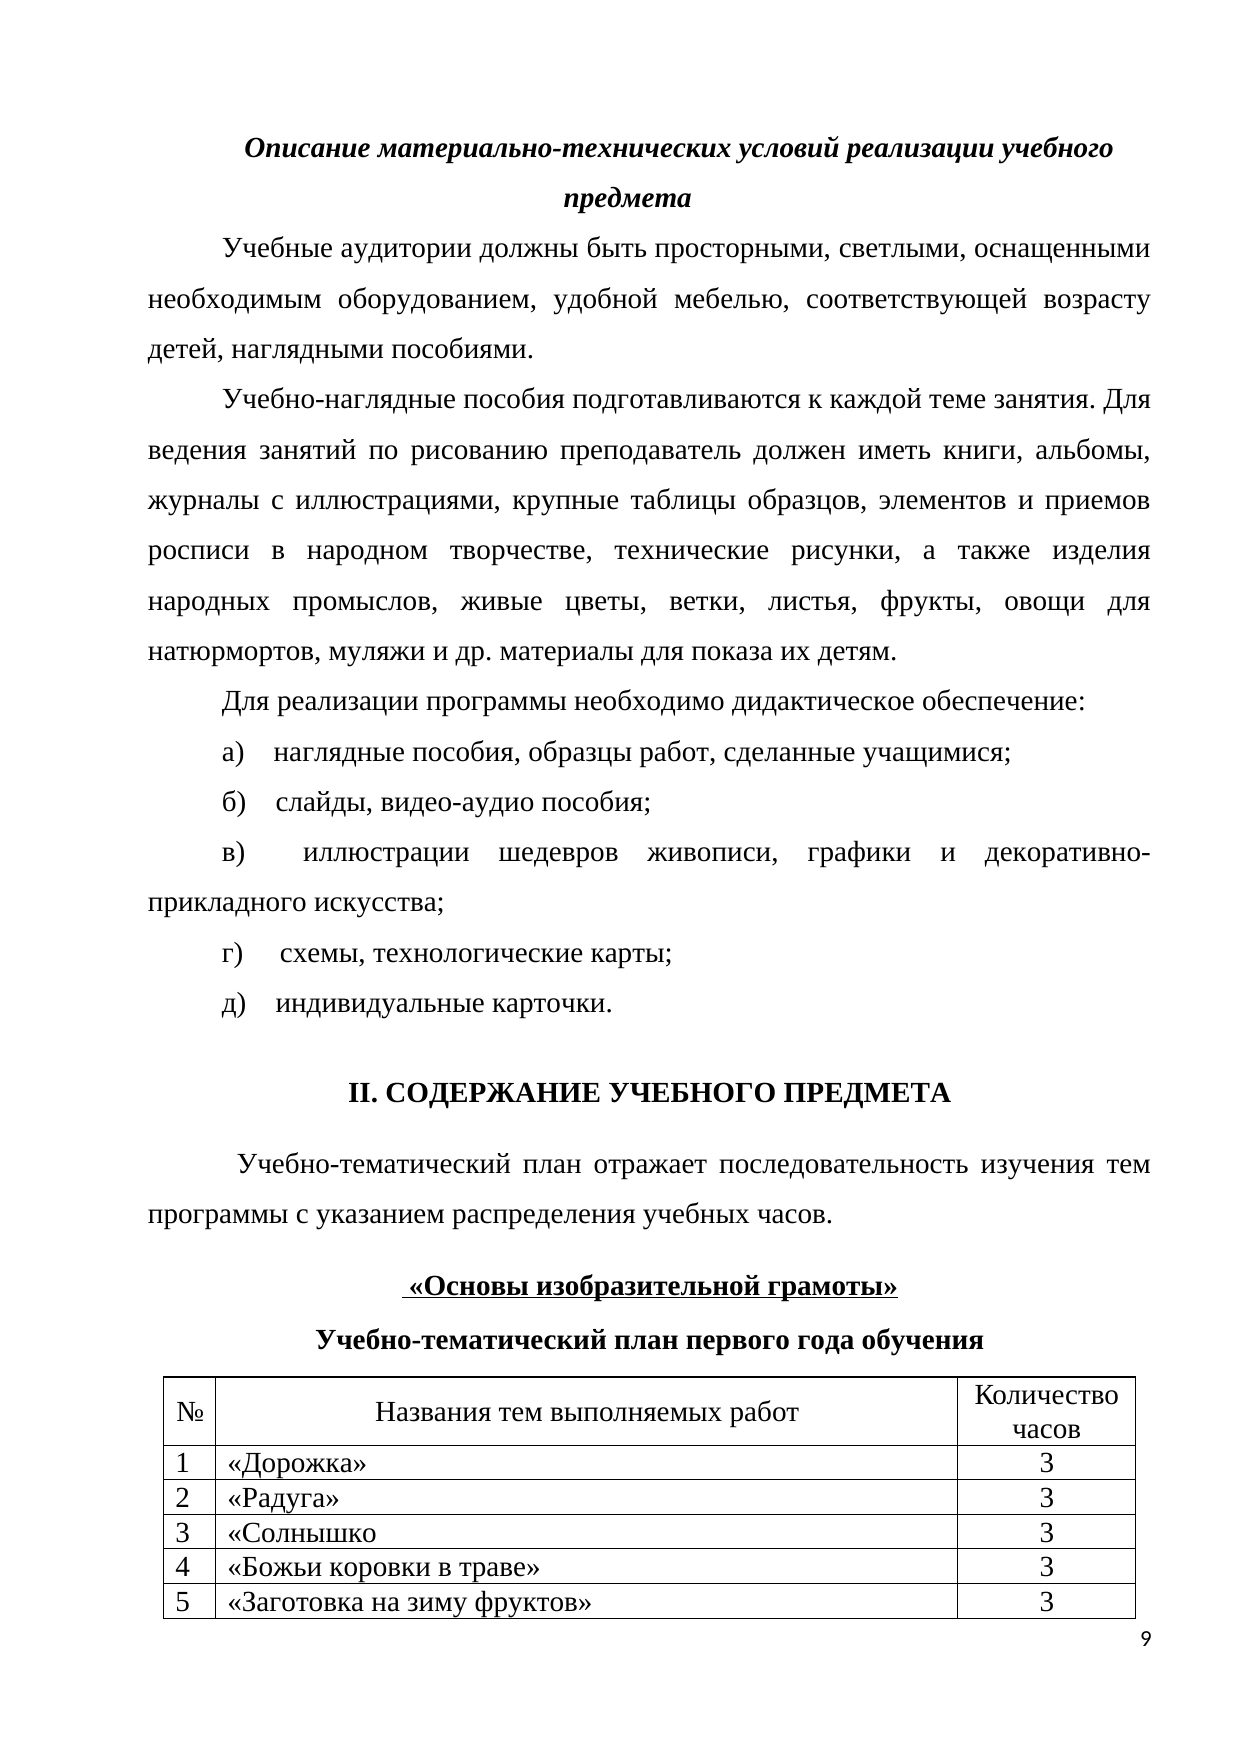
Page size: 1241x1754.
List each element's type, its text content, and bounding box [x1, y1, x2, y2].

table_cell 3 [958, 1446, 1135, 1479]
table_cell «Радуга» [216, 1480, 957, 1514]
table_header Названия тем выполняемых работ [216, 1378, 957, 1444]
table_cell 3 [958, 1515, 1135, 1548]
table_cell 4 [164, 1549, 215, 1583]
table_cell 3 [958, 1584, 1135, 1617]
text б) слайды, видео-аудио пособия; [148, 784, 1152, 817]
text Учебно-наглядные пособия подготавливаются к каждой теме занятия. Для ведения занятий по рисованию преподаватель должен иметь книги, альбомы, журналы с иллюстрациями, крупные таблицы образцов, элементов и приемов росписи в народном творчестве, технические рисунки, а также изделия народных промыслов, живые цветы, ветки, листья, фрукты, овощи для натюрмортов, муляжи и др. материалы для показа их детям. [148, 381, 1152, 667]
table_cell «Заготовка на зиму фруктов» [216, 1584, 957, 1617]
text Для реализации программы необходимо дидактическое обеспечение: [148, 683, 1152, 717]
table_cell 2 [164, 1480, 215, 1514]
table_header Количество часов [958, 1378, 1135, 1444]
table_cell «Божьи коровки в траве» [216, 1549, 957, 1583]
text в) иллюстрации шедевров живописи, графики и декоративно-прикладного искусства; [148, 834, 1152, 918]
table_cell 3 [958, 1480, 1135, 1514]
table_cell 1 [164, 1446, 215, 1479]
text г) схемы, технологические карты; [148, 935, 1152, 968]
table_cell 5 [164, 1584, 215, 1617]
text Учебные аудитории должны быть просторными, светлыми, оснащенными необходимым оборудованием, удобной мебелью, соответствующей возрасту детей, наглядными пособиями. [148, 231, 1152, 365]
text Описание материально-технических условий реализации учебного предмета [103, 130, 1152, 214]
text а) наглядные пособия, образцы работ, сделанные учащимися; [148, 734, 1152, 767]
text «Основы изобразительной грамоты» [148, 1268, 1152, 1301]
table_cell «Солнышко [216, 1515, 957, 1548]
text II. СОДЕРЖАНИЕ УЧЕБНОГО ПРЕДМЕТА [148, 1075, 1152, 1108]
table_cell 3 [164, 1515, 215, 1548]
table_cell «Дорожка» [216, 1446, 957, 1479]
table_header № [164, 1378, 215, 1444]
text д) индивидуальные карточки. [148, 985, 1152, 1019]
text Учебно-тематический план отражает последовательность изучения тем программы с указанием распределения учебных часов. [148, 1146, 1152, 1230]
table_cell 3 [958, 1549, 1135, 1583]
text Учебно-тематический план первого года обучения [148, 1322, 1152, 1356]
